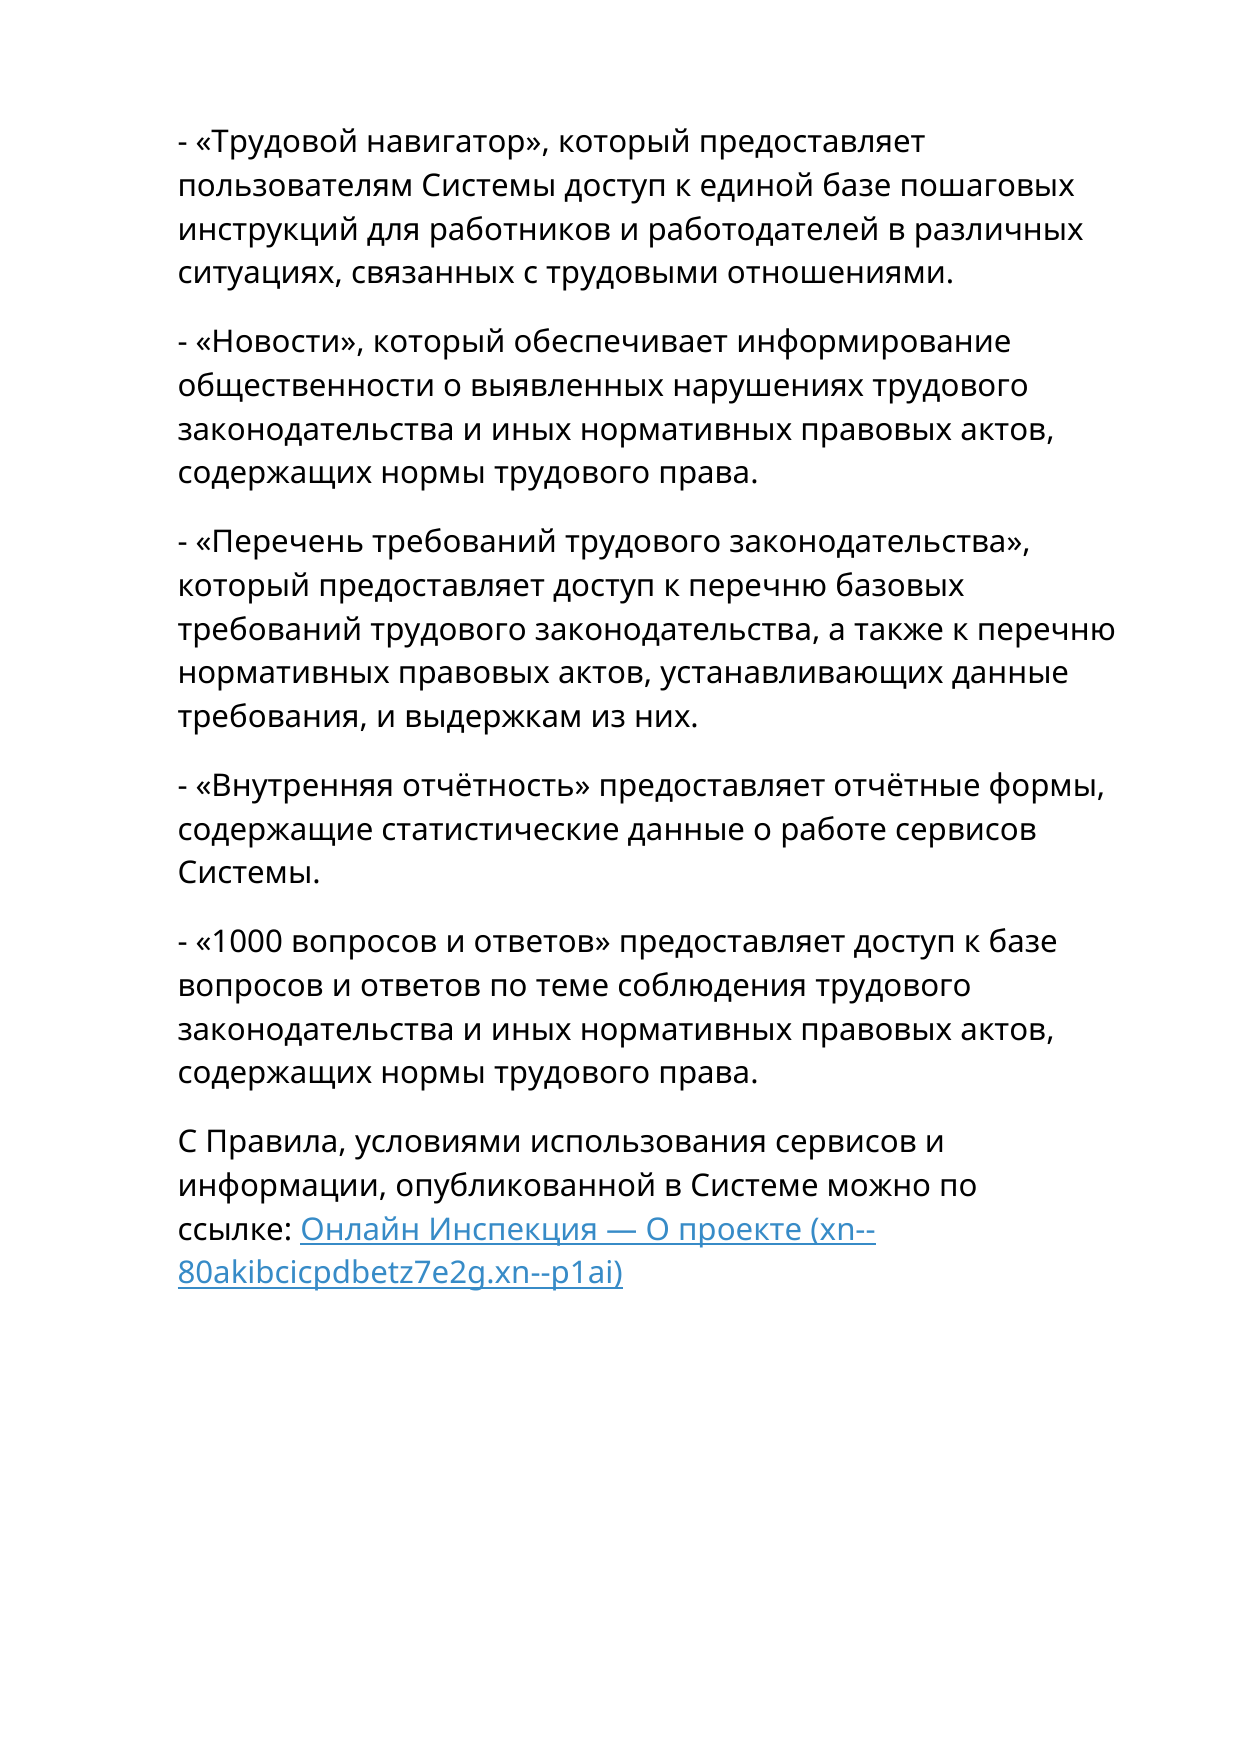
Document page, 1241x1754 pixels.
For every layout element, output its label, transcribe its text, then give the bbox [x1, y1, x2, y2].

text - «Внутренняя отчётность» предоставляет отчётные формы, содержащие статистические данные о работе сервисов Системы. [177, 762, 1152, 893]
text С Правила, условиями использования сервисов и информации, опубликованной в Системе можно по ссылке: Онлайн Инспекция — О проекте (xn--80akibcicpdbetz7e2g.xn--p1ai) [177, 1118, 1152, 1293]
text - «1000 вопросов и ответов» предоставляет доступ к базе вопросов и ответов по теме соблюдения трудового законодательства и иных нормативных правовых актов, содержащих нормы трудового права. [177, 918, 1152, 1093]
text - «Новости», который обеспечивает информирование общественности о выявленных нарушениях трудового законодательства и иных нормативных правовых актов, содержащих нормы трудового права. [177, 318, 1152, 493]
text - «Трудовой навигатор», который предоставляет пользователям Системы доступ к единой базе пошаговых инструкций для работников и работодателей в различных ситуациях, связанных с трудовыми отношениями. [177, 118, 1152, 293]
text - «Перечень требований трудового законодательства», который предоставляет доступ к перечню базовых требований трудового законодательства, а также к перечню нормативных правовых актов, устанавливающих данные требования, и выдержкам из них. [177, 518, 1152, 737]
